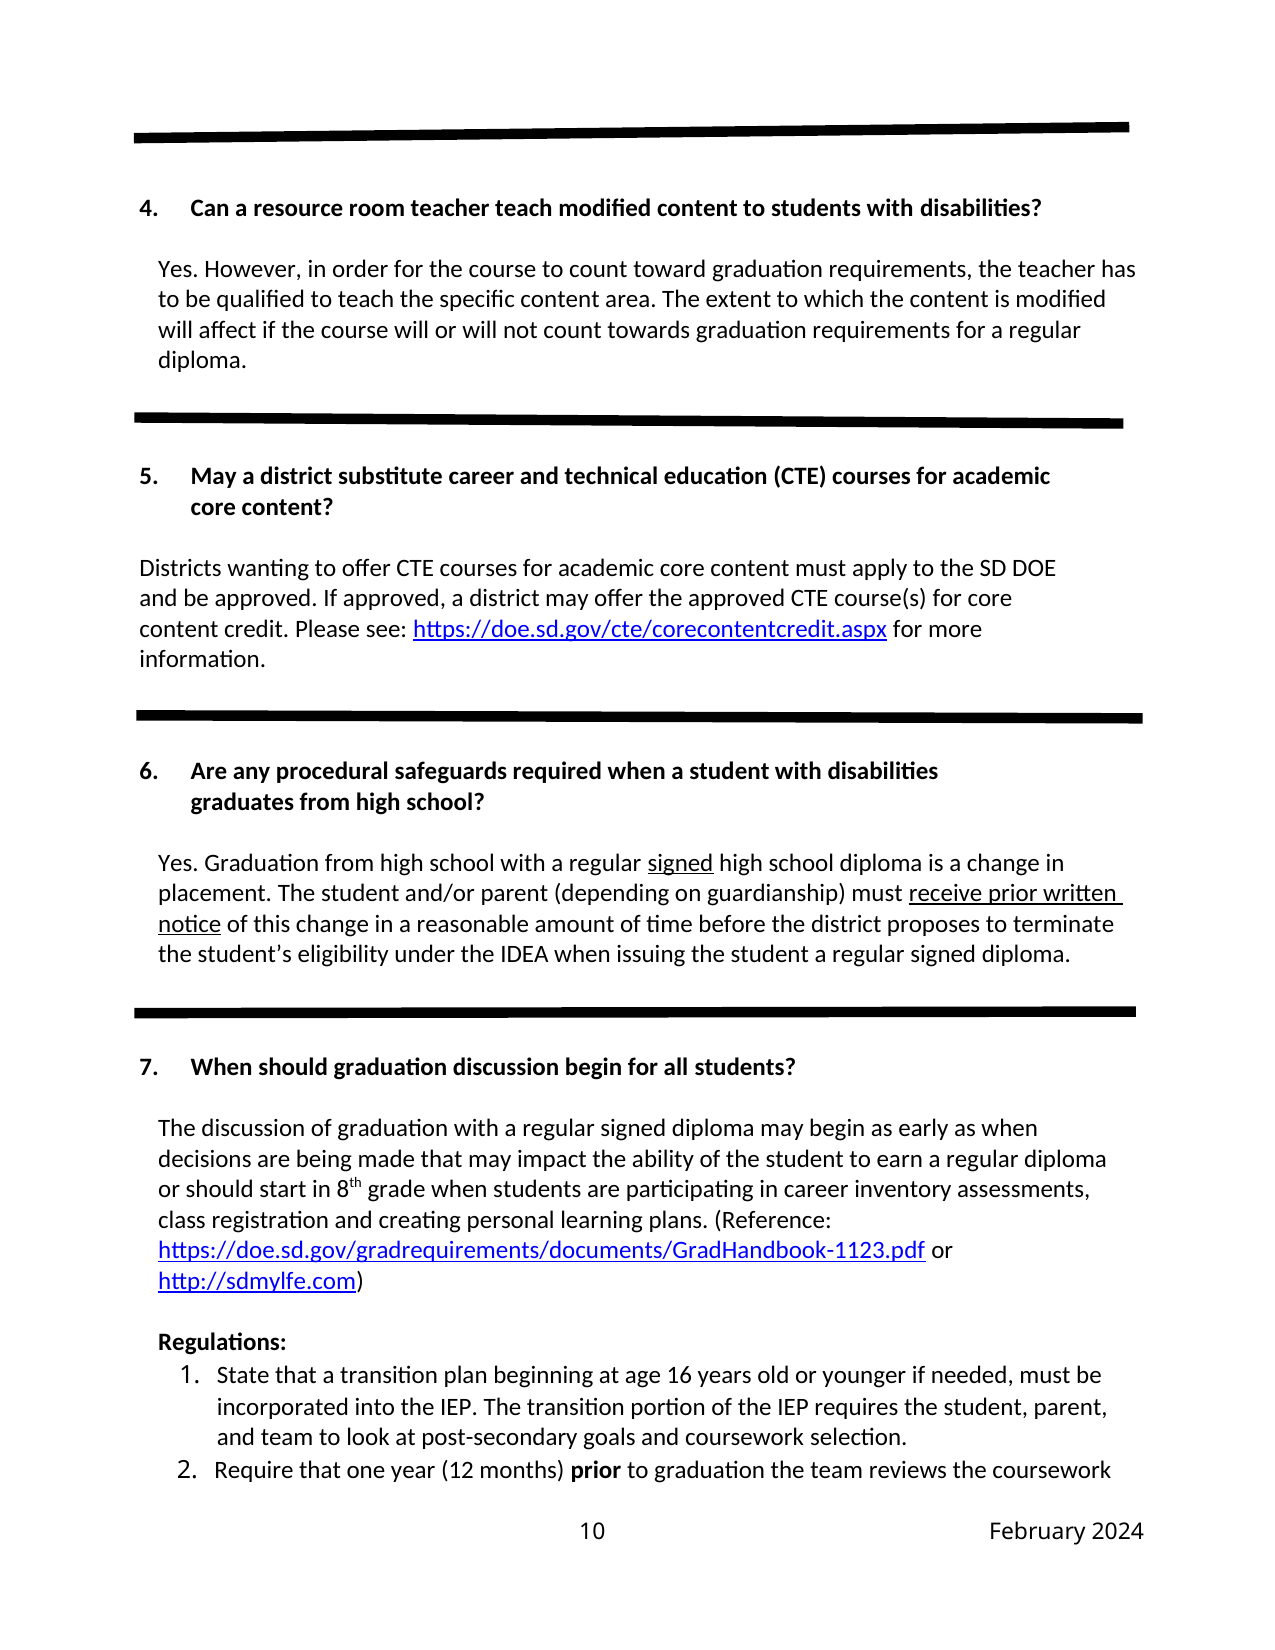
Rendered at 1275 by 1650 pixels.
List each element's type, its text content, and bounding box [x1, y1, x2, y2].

list Are any procedural safeguards required when a student with disabilities graduates from high school? [139, 755, 1027, 816]
list When should graduation discussion begin for all students? [139, 1051, 1144, 1082]
text The discussion of graduation with a regular signed diploma may begin as early as when decisions are being made that may impact the ability of the student to earn a regular diploma or should start in 8th grade when students are participating in career inventory assessments, class registration and creating personal learning plans. (Reference: https://doe.sd.gov/gradrequirements/documents/GradHandbook-1123.pdf or http://sdmylfe.com) [158, 1112, 1124, 1296]
text Yes. Graduation from high school with a regular signed high school diploma is a change in placement. The student and/or parent (depending on guardianship) must receive prior written notice of this change in a reasonable amount of time before the district proposes to terminate the student’s eligibility under the IDEA when issuing the student a regular signed diploma. [158, 847, 1131, 969]
text Yes. However, in order for the course to count toward graduation requirements, the teacher has to be qualified to teach the specific content area. The extent to which the content is modified will affect if the course will or will not count towards graduation requirements for a regular diploma. [158, 253, 1144, 375]
list May a district substitute career and technical education (CTE) courses for academic core content? [139, 461, 1085, 522]
list State that a transition plan beginning at age 16 years old or younger if needed, must be incorporated into the IEP. The transition portion of the IEP requires the student, parent, and team to look at post-secondary goals and coursework selection. [179, 1357, 1123, 1452]
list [177, 1452, 1125, 1486]
text Regulations: [158, 1326, 1144, 1357]
text Districts wanting to offer CTE courses for academic core content must apply to the SD DOE and be approved. If approved, a district may offer the approved CTE course(s) for core content credit. Please see: https://doe.sd.gov/cte/corecontentcredit.aspx for more information. [139, 552, 1085, 674]
list Can a resource room teacher teach modified content to students with disabilities? [139, 192, 1076, 222]
